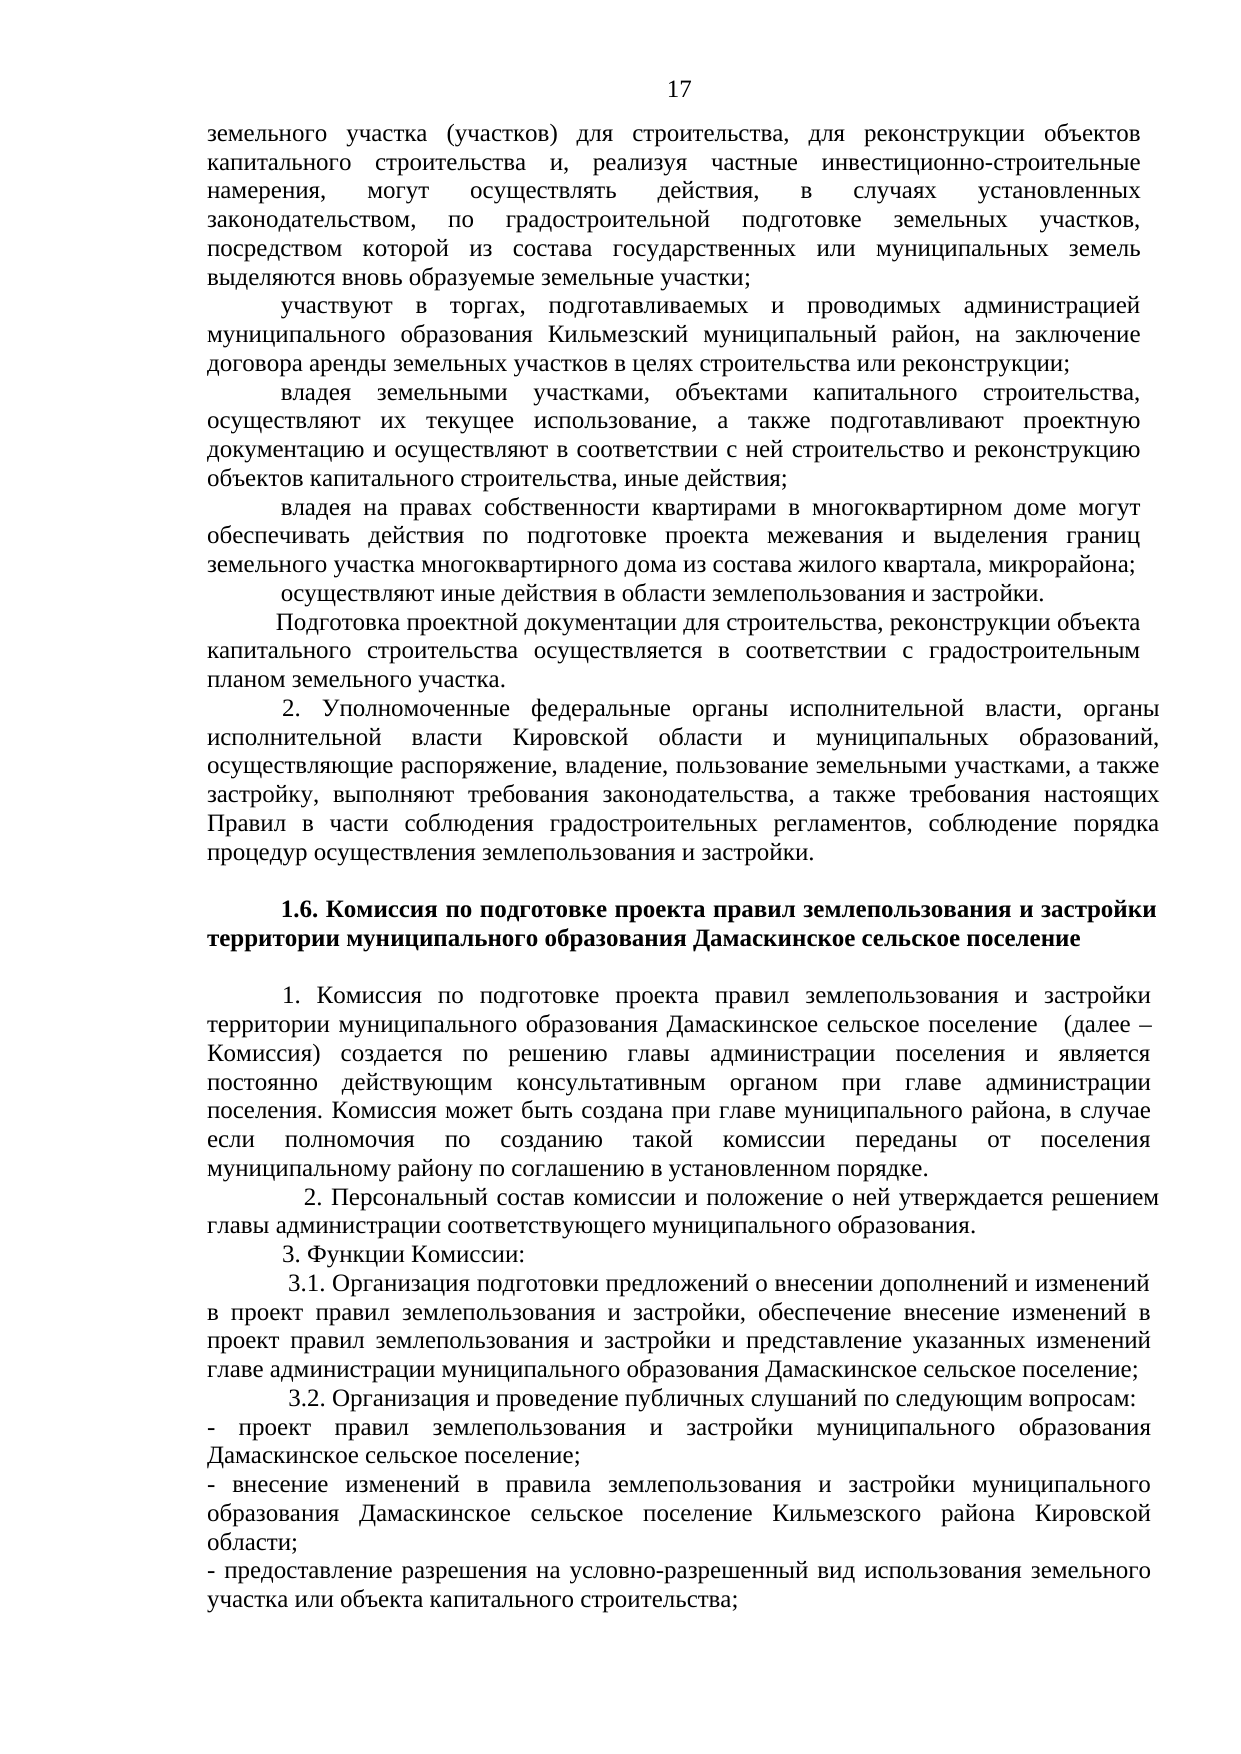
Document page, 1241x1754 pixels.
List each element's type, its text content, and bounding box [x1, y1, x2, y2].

text 2. Уполномоченные федеральные органы исполнительной власти, органы исполнительной власти Кировской области и муниципальных образований, осуществляющие распоряжение, владение, пользование земельными участками, а также застройку, выполняют требования законодательства, а также требования настоящих Правил в части соблюдения градостроительных регламентов, соблюдение порядка процедур осуществления землепользования и застройки. [207, 693, 1160, 866]
text участвуют в торгах, подготавливаемых и проводимых администрацией муниципального образования Кильмезский муниципальный район, на заключение договора аренды земельных участков в целях строительства или реконструкции; [207, 291, 1141, 377]
text 3.1. Организация подготовки предложений о внесении дополнений и изменений в проект правил землепользования и застройки, обеспечение внесение изменений в проект правил землепользования и застройки и представление указанных изменений главе администрации муниципального образования Дамаскинское сельское поселение; [207, 1268, 1152, 1383]
subtitle 1.6. Комиссия по подготовке проекта правил землепользования и застройки территории муниципального образования Дамаскинское сельское поселение [207, 894, 1157, 952]
text владея на правах собственности квартирами в многоквартирном доме могут обеспечивать действия по подготовке проекта межевания и выделения границ земельного участка многоквартирного дома из состава жилого квартала, микрорайона; [207, 492, 1141, 578]
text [207, 118, 1141, 291]
text - проект правил землепользования и застройки муниципального образования Дамаскинское сельское поселение; [207, 1412, 1152, 1469]
text владея земельными участками, объектами капитального строительства, осуществляют их текущее использование, а также подготавливают проектную документацию и осуществляют в соответствии с ней строительство и реконструкцию объектов капитального строительства, иные действия; [207, 377, 1141, 492]
text - внесение изменений в правила землепользования и застройки муниципального образования Дамаскинское сельское поселение Кильмезского района Кировской области; [207, 1469, 1152, 1556]
text 3.2. Организация и проведение публичных слушаний по следующим вопросам: [207, 1383, 1152, 1412]
text - предоставление разрешения на условно-разрешенный вид использования земельного участка или объекта капитального строительства; [207, 1556, 1152, 1613]
text 2. Персональный состав комиссии и положение о ней утверждается решением главы администрации соответствующего муниципального образования. [207, 1182, 1160, 1239]
text 3. Функции Комиссии: [207, 1239, 1160, 1268]
text 1. Комиссия по подготовке проекта правил землепользования и застройки территории муниципального образования Дамаскинское сельское поселение (далее – Комиссия) создается по решению главы администрации поселения и является постоянно действующим консультативным органом при главе администрации поселения. Комиссия может быть создана при главе муниципального района, в случае если полномочия по созданию такой комиссии переданы от поселения муниципальному району по соглашению в установленном порядке. [207, 981, 1152, 1182]
text Подготовка проектной документации для строительства, реконструкции объекта капитального строительства осуществляется в соответствии с градостроительным планом земельного участка. [207, 607, 1141, 693]
text осуществляют иные действия в области землепользования и застройки. [207, 578, 1141, 607]
